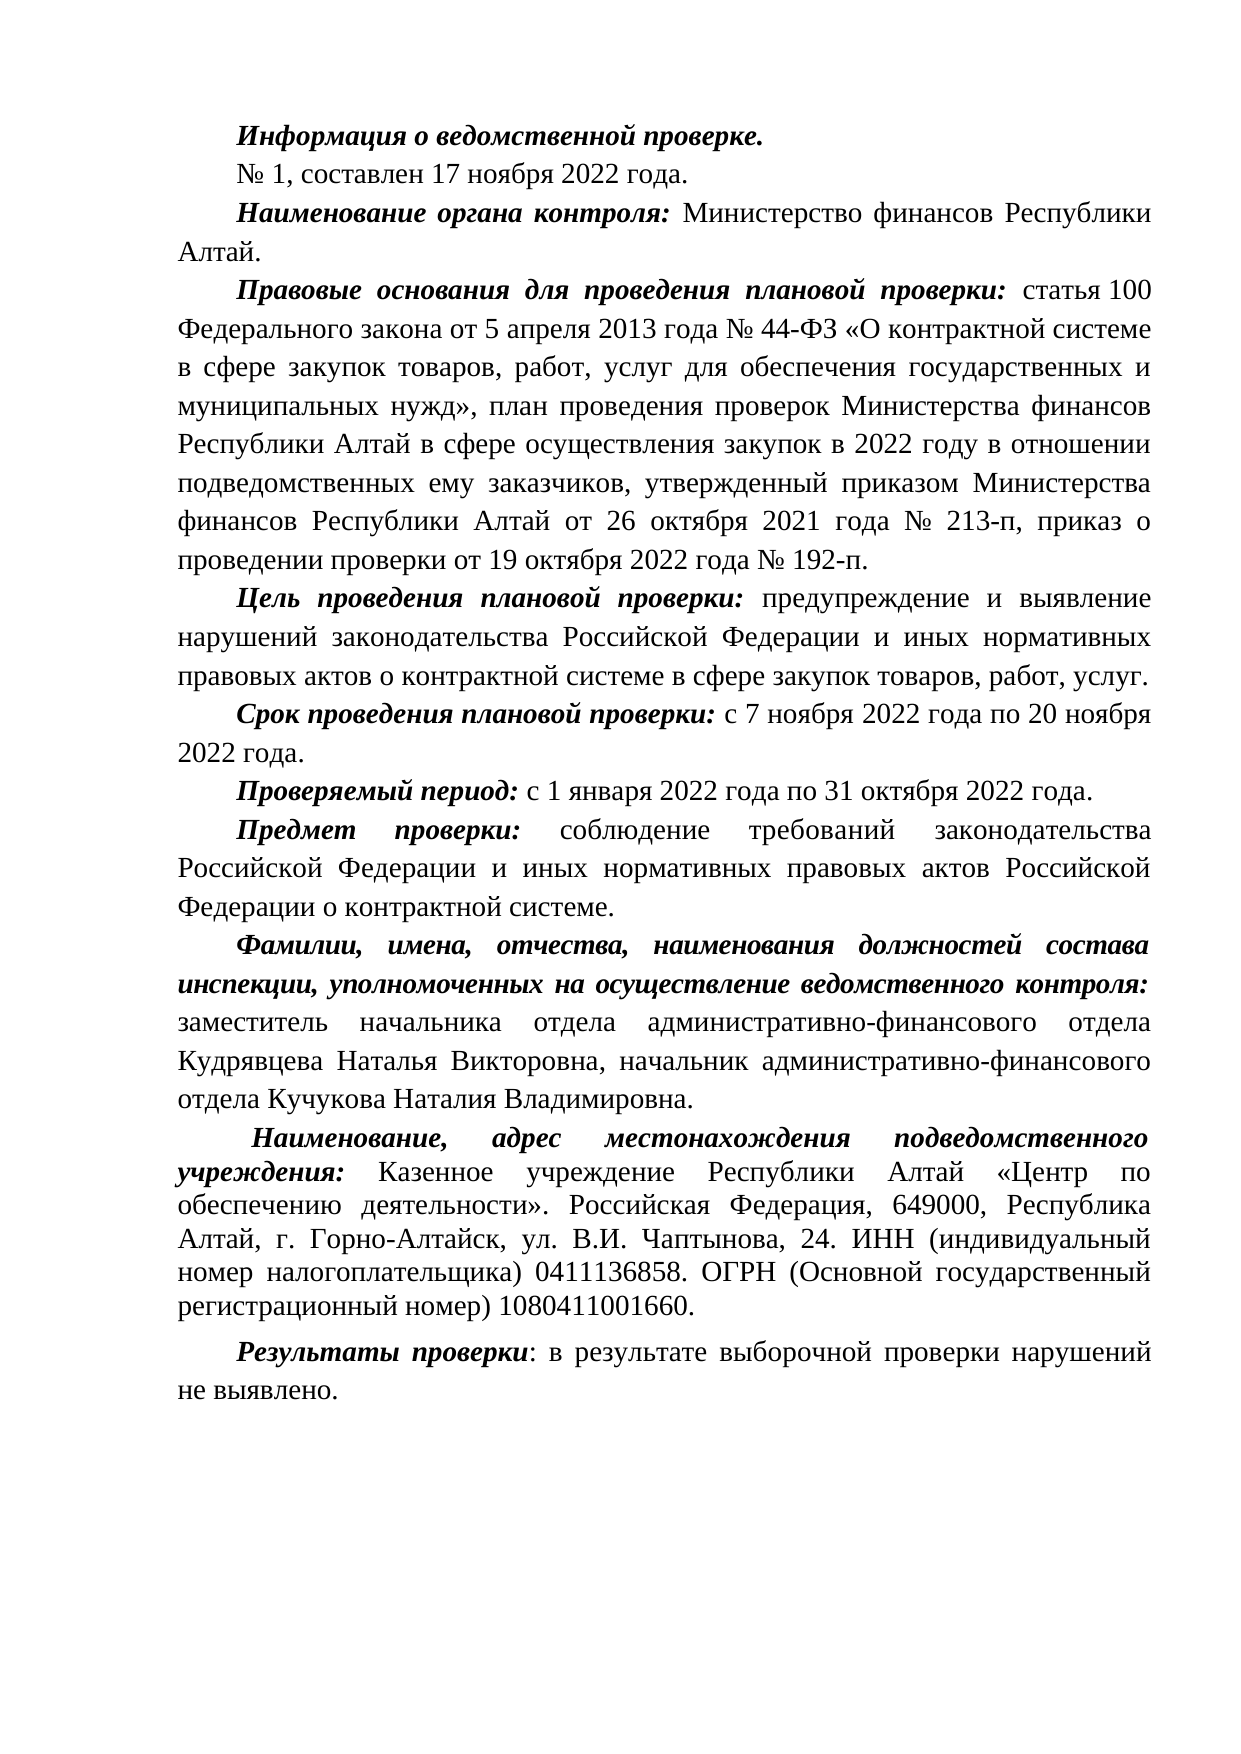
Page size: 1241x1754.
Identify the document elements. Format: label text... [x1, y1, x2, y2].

text Цель проведения плановой проверки: предупреждение и выявление нарушений законодательства Российской Федерации и иных нормативных правовых актов о контрактной системе в сфере закупок товаров, работ, услуг. [177, 581, 1152, 691]
text Срок проведения плановой проверки: с 7 ноября 2022 года по 20 ноября 2022 года. [177, 696, 1152, 768]
text Предмет проверки: соблюдение требований законодательства Российской Федерации и иных нормативных правовых актов Российской Федерации о контрактной системе. [177, 812, 1152, 922]
text № 1, составлен 17 ноября 2022 года. [177, 157, 1152, 190]
text Правовые основания для проведения плановой проверки: статья 100 Федерального закона от 5 апреля 2013 года № 44-ФЗ «О контрактной системе в сфере закупок товаров, работ, услуг для обеспечения государственных и муниципальных нужд», план проведения проверок Министерства финансов Республики Алтай в сфере осуществления закупок в 2022 году в отношении подведомственных ему заказчиков, утвержденный приказом Министерства финансов Республики Алтай от 26 октября 2021 года № 213-п, приказ о проведении проверки от 19 октября 2022 года № 192-п. [177, 272, 1152, 576]
text Наименование, адрес местонахождения подведомственного учреждения: Казенное учреждение Республики Алтай «Центр по обеспечению деятельности». Российская Федерация, 649000, Республика Алтай, г. Горно-Алтайск, ул. В.И. Чаптынова, 24. ИНН (индивидуальный номер налогоплательщика) 0411136858. ОГРН (Основной государственный регистрационный номер) 1080411001660. [177, 1120, 1152, 1321]
text Информация о ведомственной проверке. [177, 118, 1152, 152]
text Наименование органа контроля: Министерство финансов Республики Алтай. [177, 195, 1152, 267]
text Фамилии, имена, отчества, наименования должностей состава инспекции, уполномоченных на осуществление ведомственного контроля: заместитель начальника отдела административно-финансового отдела Кудрявцева Наталья Викторовна, начальник административно-финансового отдела Кучукова Наталия Владимировна. [177, 927, 1152, 1115]
text Результаты проверки: в результате выборочной проверки нарушений не выявлено. [177, 1334, 1152, 1406]
text Проверяемый период: с 1 января 2022 года по 31 октября 2022 года. [177, 773, 1152, 807]
